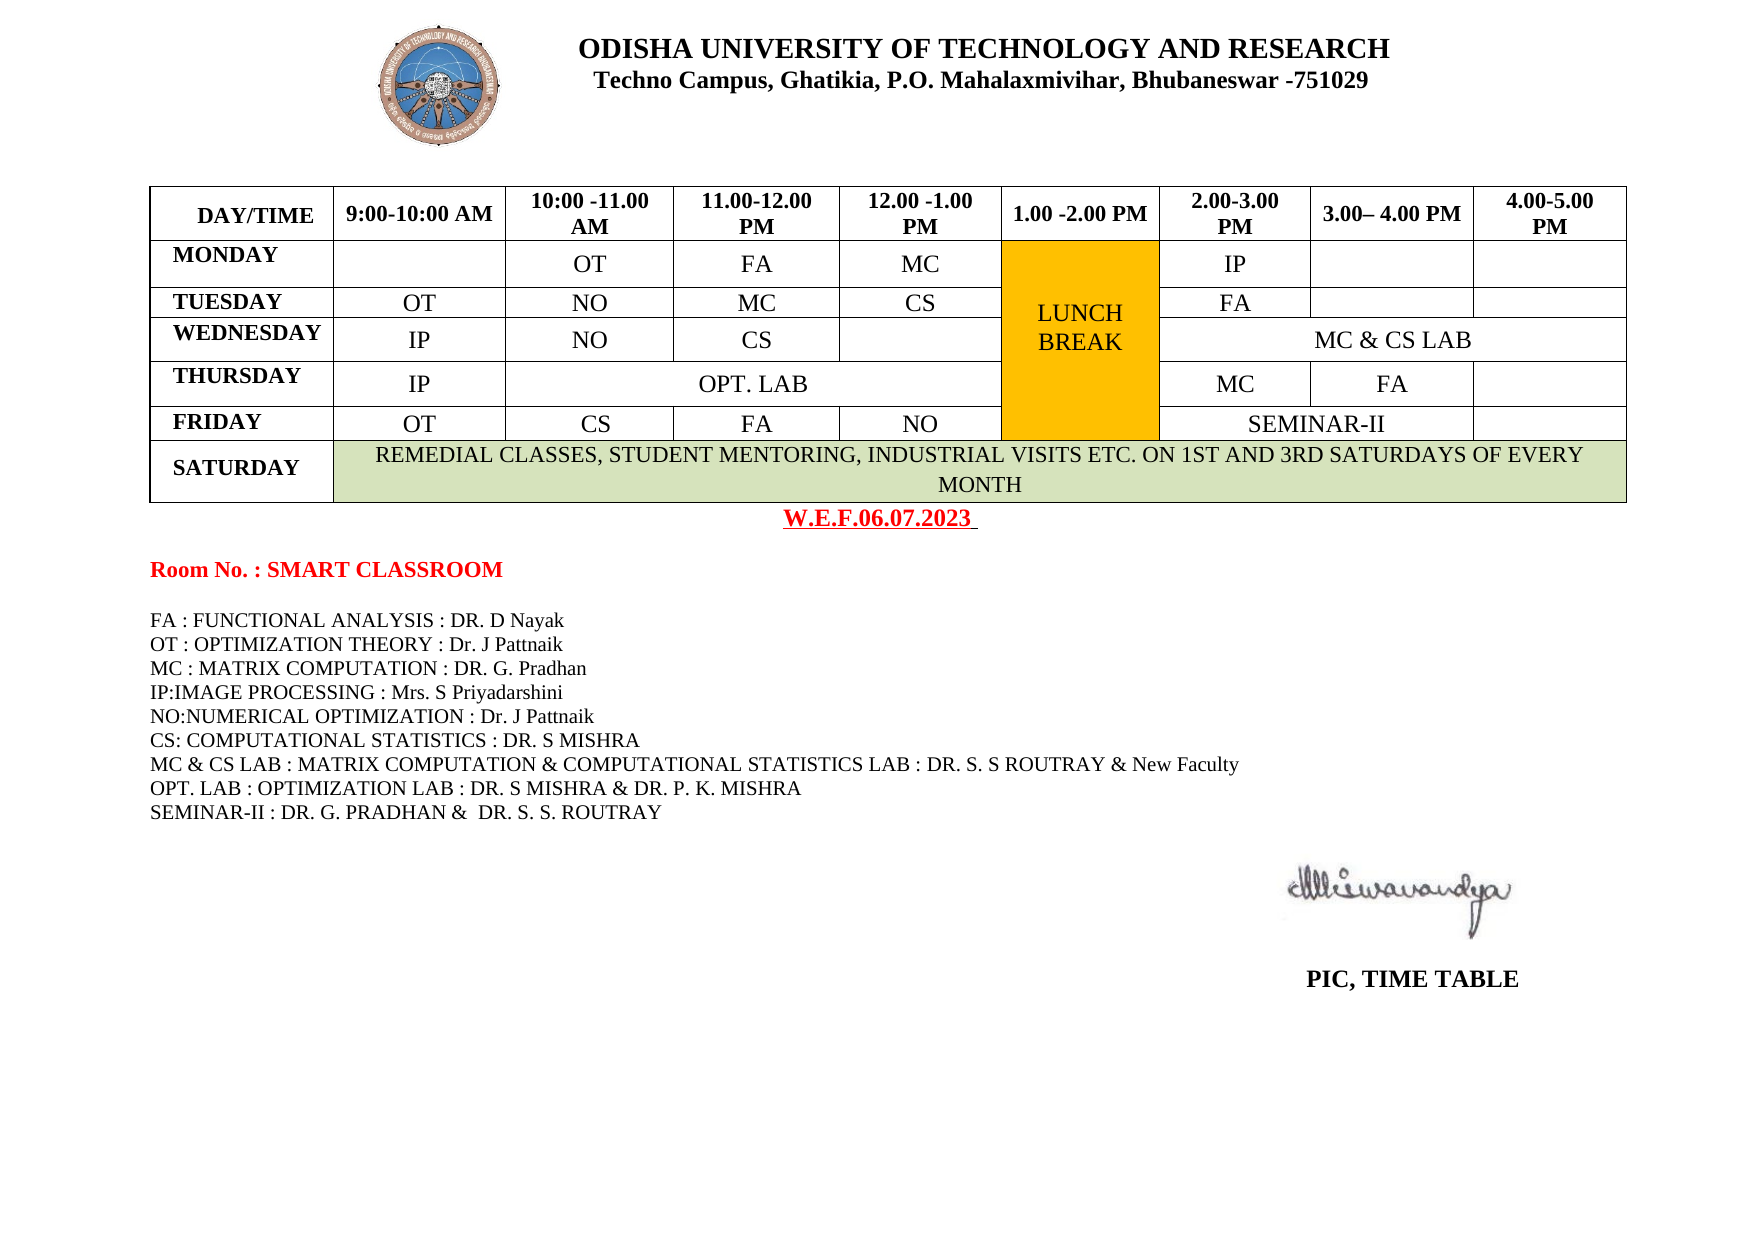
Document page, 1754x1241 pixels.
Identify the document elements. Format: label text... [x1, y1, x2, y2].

table_cell FRIDAY [151, 407, 333, 440]
text SEMINAR-II : DR. G. PRADHAN & DR. S. S. ROUTRAY [150, 800, 1604, 824]
table_cell CS [506, 407, 673, 440]
text W.E.F.06.07.2023 [150, 503, 1604, 531]
picture [1275, 852, 1533, 940]
text Room No. : SMART CLASSROOM [150, 556, 1604, 583]
table_header 3.00– 4.00 PM [1311, 187, 1473, 239]
picture [371, 19, 506, 152]
table_cell [1474, 362, 1626, 406]
table_cell [1474, 241, 1626, 287]
table_header 4.00-5.00 PM [1474, 187, 1626, 239]
table_cell NO [506, 318, 673, 361]
text FA : FUNCTIONAL ANALYSIS : DR. D Nayak [150, 607, 1604, 632]
table_cell MC [840, 241, 1001, 287]
text OPT. LAB : OPTIMIZATION LAB : DR. S MISHRA & DR. P. K. MISHRA [150, 776, 1604, 800]
table_cell SATURDAY [151, 441, 333, 502]
table_cell [1474, 407, 1626, 440]
text MC & CS LAB : MATRIX COMPUTATION & COMPUTATIONAL STATISTICS LAB : DR. S. S ROUTRAY & New Faculty [150, 752, 1604, 776]
table_cell [1311, 241, 1473, 287]
table_cell LUNCH BREAK [1002, 241, 1159, 440]
table_cell TUESDAY [151, 288, 333, 317]
table_cell NO [506, 288, 673, 317]
text MC : MATRIX COMPUTATION : DR. G. Pradhan [150, 656, 1604, 680]
table_cell IP [334, 318, 505, 361]
table_cell CS [840, 288, 1001, 317]
table_cell FA [674, 407, 839, 440]
table_cell CS [674, 318, 839, 361]
table_cell OT [334, 288, 505, 317]
table_cell WEDNESDAY [151, 318, 333, 361]
table_cell [334, 241, 505, 287]
table_cell OT [334, 407, 505, 440]
table_cell [1311, 288, 1473, 317]
text IP:IMAGE PROCESSING : Mrs. S Priyadarshini [150, 680, 1604, 704]
table_header 9:00-10:00 AM [334, 187, 505, 239]
table_header 10:00 -11.00 AM [506, 187, 673, 239]
table_header DAY/TIME [151, 187, 333, 239]
table_cell MC [1160, 362, 1310, 406]
table_cell [1474, 288, 1626, 317]
text OT : OPTIMIZATION THEORY : Dr. J Pattnaik [150, 632, 1604, 656]
table_cell NO [840, 407, 1001, 440]
text NO:NUMERICAL OPTIMIZATION : Dr. J Pattnaik [150, 704, 1604, 728]
table_cell MC [674, 288, 839, 317]
table_header 2.00-3.00 PM [1160, 187, 1310, 239]
table_cell REMEDIAL CLASSES, STUDENT MENTORING, INDUSTRIAL VISITS ETC. ON 1ST AND 3RD SATURDAYS OF EVERY MONTH [334, 441, 1626, 502]
table_cell [840, 318, 1001, 361]
table_cell FA [1311, 362, 1473, 406]
table_header 1.00 -2.00 PM [1002, 187, 1159, 239]
table_cell OT [506, 241, 673, 287]
table_cell IP [334, 362, 505, 406]
table_cell IP [1160, 241, 1310, 287]
table_cell SEMINAR-II [1160, 407, 1473, 440]
table_cell MC & CS LAB [1160, 318, 1626, 361]
table_cell OPT. LAB [506, 362, 1001, 406]
text PIC, TIME TABLE [150, 964, 1604, 993]
table_cell FA [674, 241, 839, 287]
text CS: COMPUTATIONAL STATISTICS : DR. S MISHRA [150, 728, 1604, 752]
table_cell MONDAY [151, 241, 333, 287]
table_header 11.00-12.00 PM [674, 187, 839, 239]
table_header 12.00 -1.00 PM [840, 187, 1001, 239]
table_cell FA [1160, 288, 1310, 317]
table_cell THURSDAY [151, 362, 333, 406]
